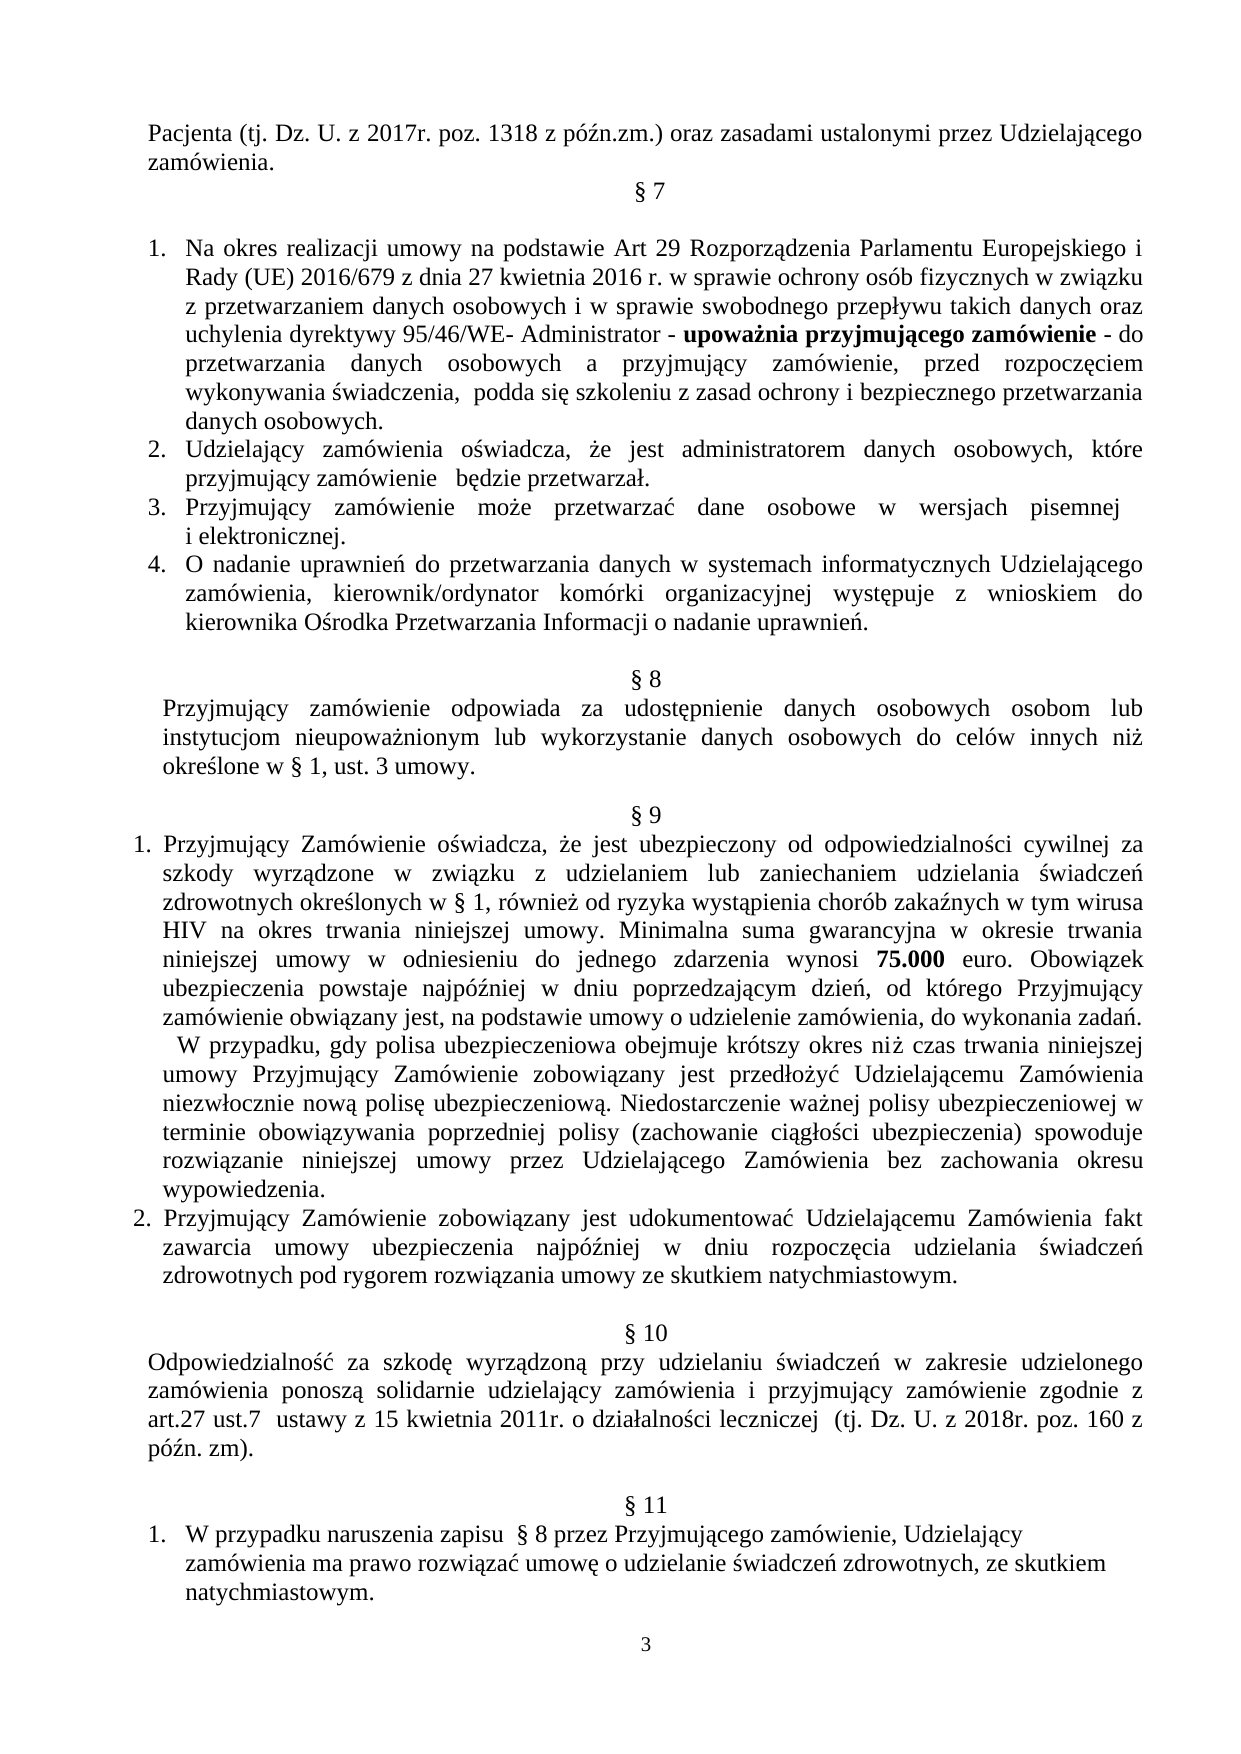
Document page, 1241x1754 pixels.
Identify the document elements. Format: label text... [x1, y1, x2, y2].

text § 9 [148, 800, 1144, 829]
list Przyjmujący zamówienie odpowiada za udostępnienie danych osobowych osobom lub instytucjom nieupoważnionym lub wykorzystanie danych osobowych do celów innych niż określone w § 1, ust. 3 umowy. [162, 693, 1144, 779]
text 1. Przyjmujący Zamówienie oświadcza, że jest ubezpieczony od odpowiedzialności cywilnej za szkody wyrządzone w związku z udzielaniem lub zaniechaniem udzielania świadczeń zdrowotnych określonych w § 1, również od ryzyka wystąpienia chorób zakaźnych w tym wirusa HIV na okres trwania niniejszej umowy. Minimalna suma gwarancyjna w okresie trwania niniejszej umowy w odniesieniu do jednego zdarzenia wynosi 75.000 euro. Obowiązek ubezpieczenia powstaje najpóźniej w dniu poprzedzającym dzień, od którego Przyjmujący zamówienie obwiązany jest, na podstawie umowy o udzielenie zamówienia, do wykonania zadań. [133, 829, 1144, 1030]
list Na okres realizacji umowy na podstawie Art 29 Rozporządzenia Parlamentu Europejskiego i Rady (UE) 2016/679 z dnia 27 kwietnia 2016 r. w sprawie ochrony osób fizycznych w związku z przetwarzaniem danych osobowych i w sprawie swobodnego przepływu takich danych oraz uchylenia dyrektywy 95/46/WE- Administrator - upoważnia przyjmującego zamówienie - do przetwarzania danych osobowych a przyjmujący zamówienie, przed rozpoczęciem wykonywania świadczenia, podda się szkoleniu z zasad ochrony i bezpiecznego przetwarzania danych osobowych. [148, 233, 1144, 434]
list Udzielający zamówienia oświadcza, że jest administratorem danych osobowych, które przyjmujący zamówienie będzie przetwarzał. [148, 434, 1144, 492]
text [118, 118, 1144, 176]
text Odpowiedzialność za szkodę wyrządzoną przy udzielaniu świadczeń w zakresie udzielonego zamówienia ponoszą solidarnie udzielający zamówienia i przyjmujący zamówienie zgodnie z art.27 ust.7 ustawy z 15 kwietnia 2011r. o działalności leczniczej (tj. Dz. U. z 2018r. poz. 160 z późn. zm). [148, 1347, 1144, 1462]
list O nadanie uprawnień do przetwarzania danych w systemach informatycznych Udzielającego zamówienia, kierownik/ordynator komórki organizacyjnej występuje z wnioskiem do kierownika Ośrodka Przetwarzania Informacji o nadanie uprawnień. [148, 549, 1144, 636]
list Przyjmujący zamówienie może przetwarzać dane osobowe w wersjach pisemnej i elektronicznej. [148, 492, 1144, 549]
text § 10 [148, 1318, 1144, 1347]
text § 7 [516, 176, 1144, 204]
text 2. Przyjmujący Zamówienie zobowiązany jest udokumentować Udzielającemu Zamówienia fakt zawarcia umowy ubezpieczenia najpóźniej w dniu rozpoczęcia udzielania świadczeń zdrowotnych pod rygorem rozwiązania umowy ze skutkiem natychmiastowym. [133, 1203, 1144, 1289]
list § 8 [148, 664, 1144, 693]
list W przypadku naruszenia zapisu § 8 przez Przyjmującego zamówienie, Udzielający zamówienia ma prawo rozwiązać umowę o udzielanie świadczeń zdrowotnych, ze skutkiem natychmiastowym. [148, 1519, 1144, 1605]
text § 11 [148, 1490, 1144, 1519]
text W przypadku, gdy polisa ubezpieczeniowa obejmuje krótszy okres niż czas trwania niniejszej umowy Przyjmujący Zamówienie zobowiązany jest przedłożyć Udzielającemu Zamówienia niezwłocznie nową polisę ubezpieczeniową. Niedostarczenie ważnej polisy ubezpieczeniowej w terminie obowiązywania poprzedniej polisy (zachowanie ciągłości ubezpieczenia) spowoduje rozwiązanie niniejszej umowy przez Udzielającego Zamówienia bez zachowania okresu wypowiedzenia. [133, 1030, 1144, 1203]
